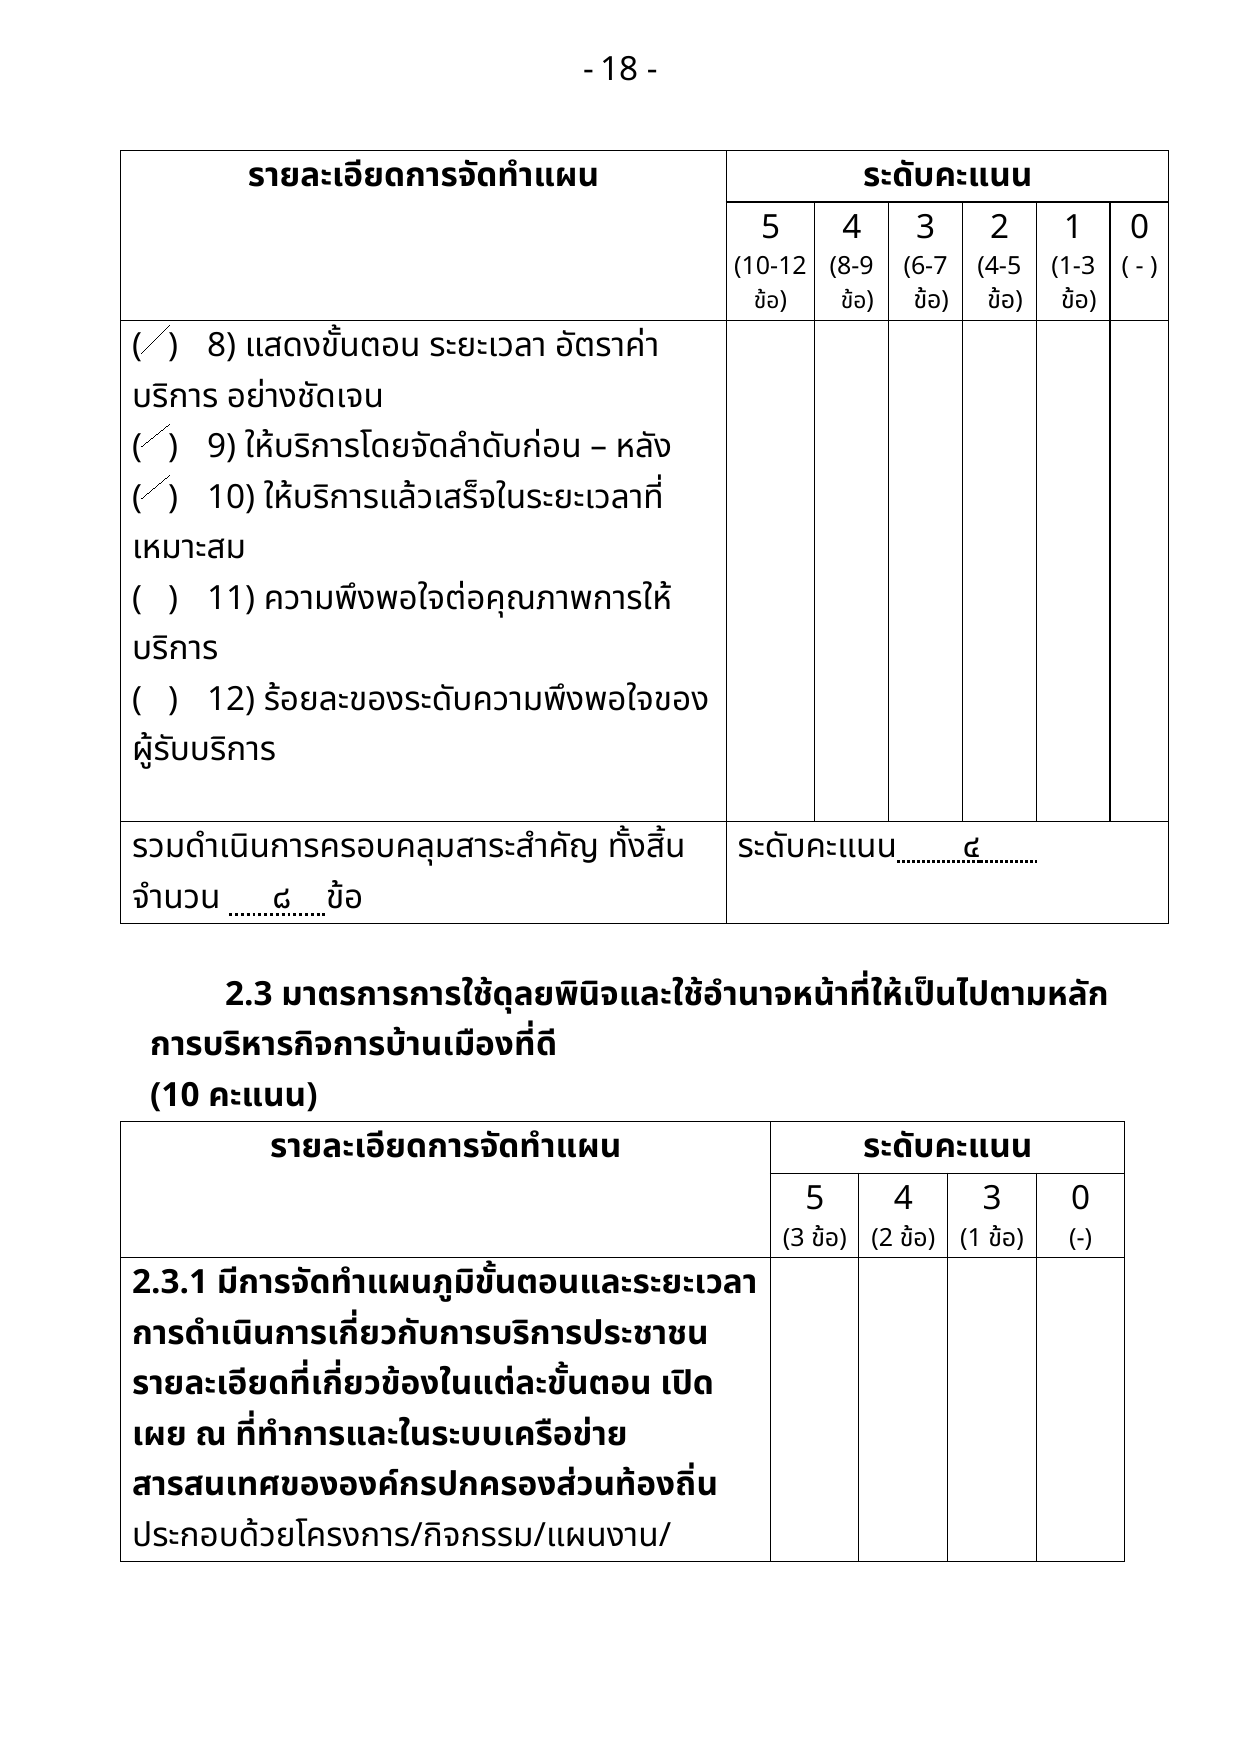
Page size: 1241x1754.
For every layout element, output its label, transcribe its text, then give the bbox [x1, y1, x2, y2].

table_cell รวมดำเนินการครอบคลุมสาระสำคัญ ทั้งสิ้น จำนวน ๘ ข้อ [121, 822, 726, 923]
table_cell 0 ( - ) [1111, 203, 1168, 320]
table_cell 4 (8-9 ข้อ) [815, 203, 888, 320]
table_header รายละเอียดการจัดทำแผน [121, 1122, 770, 1257]
table_cell 1 (1-3 ข้อ) [1037, 203, 1109, 320]
table_cell [727, 321, 814, 821]
table_cell 3 (6-7 ข้อ) [889, 203, 962, 320]
table_cell [771, 1258, 858, 1561]
table_cell [1037, 321, 1109, 821]
table_cell ระดับคะแนน ๔ [727, 822, 1168, 923]
text 2.3 มาตรการการใช้ดุลยพินิจและใช้อำนาจหน้าที่ให้เป็นไปตามหลักการบริหารกิจการบ้านเมืองที่ดี [150, 969, 1124, 1071]
table_cell [815, 321, 888, 821]
table_cell [948, 1258, 1036, 1561]
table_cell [121, 321, 726, 821]
table_cell [1111, 321, 1168, 821]
table_cell 0 (-) [1037, 1174, 1124, 1257]
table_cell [121, 1258, 770, 1561]
table_cell [963, 321, 1036, 821]
table_cell [889, 321, 962, 821]
table_header ระดับคะแนน [727, 151, 1168, 201]
table_header รายละเอียดการจัดทำแผน [121, 151, 726, 320]
table_cell 4 (2 ข้อ) [859, 1174, 947, 1257]
table_cell [859, 1258, 947, 1561]
table_header ระดับคะแนน [771, 1122, 1124, 1173]
table_cell 3 (1 ข้อ) [948, 1174, 1036, 1257]
table_cell 5 (3 ข้อ) [771, 1174, 858, 1257]
table_cell 2 (4-5 ข้อ) [963, 203, 1036, 320]
text (10 คะแนน) [150, 1071, 1090, 1121]
table_cell [1037, 1258, 1124, 1561]
table_cell 5 (10-12 ข้อ) [727, 203, 814, 320]
